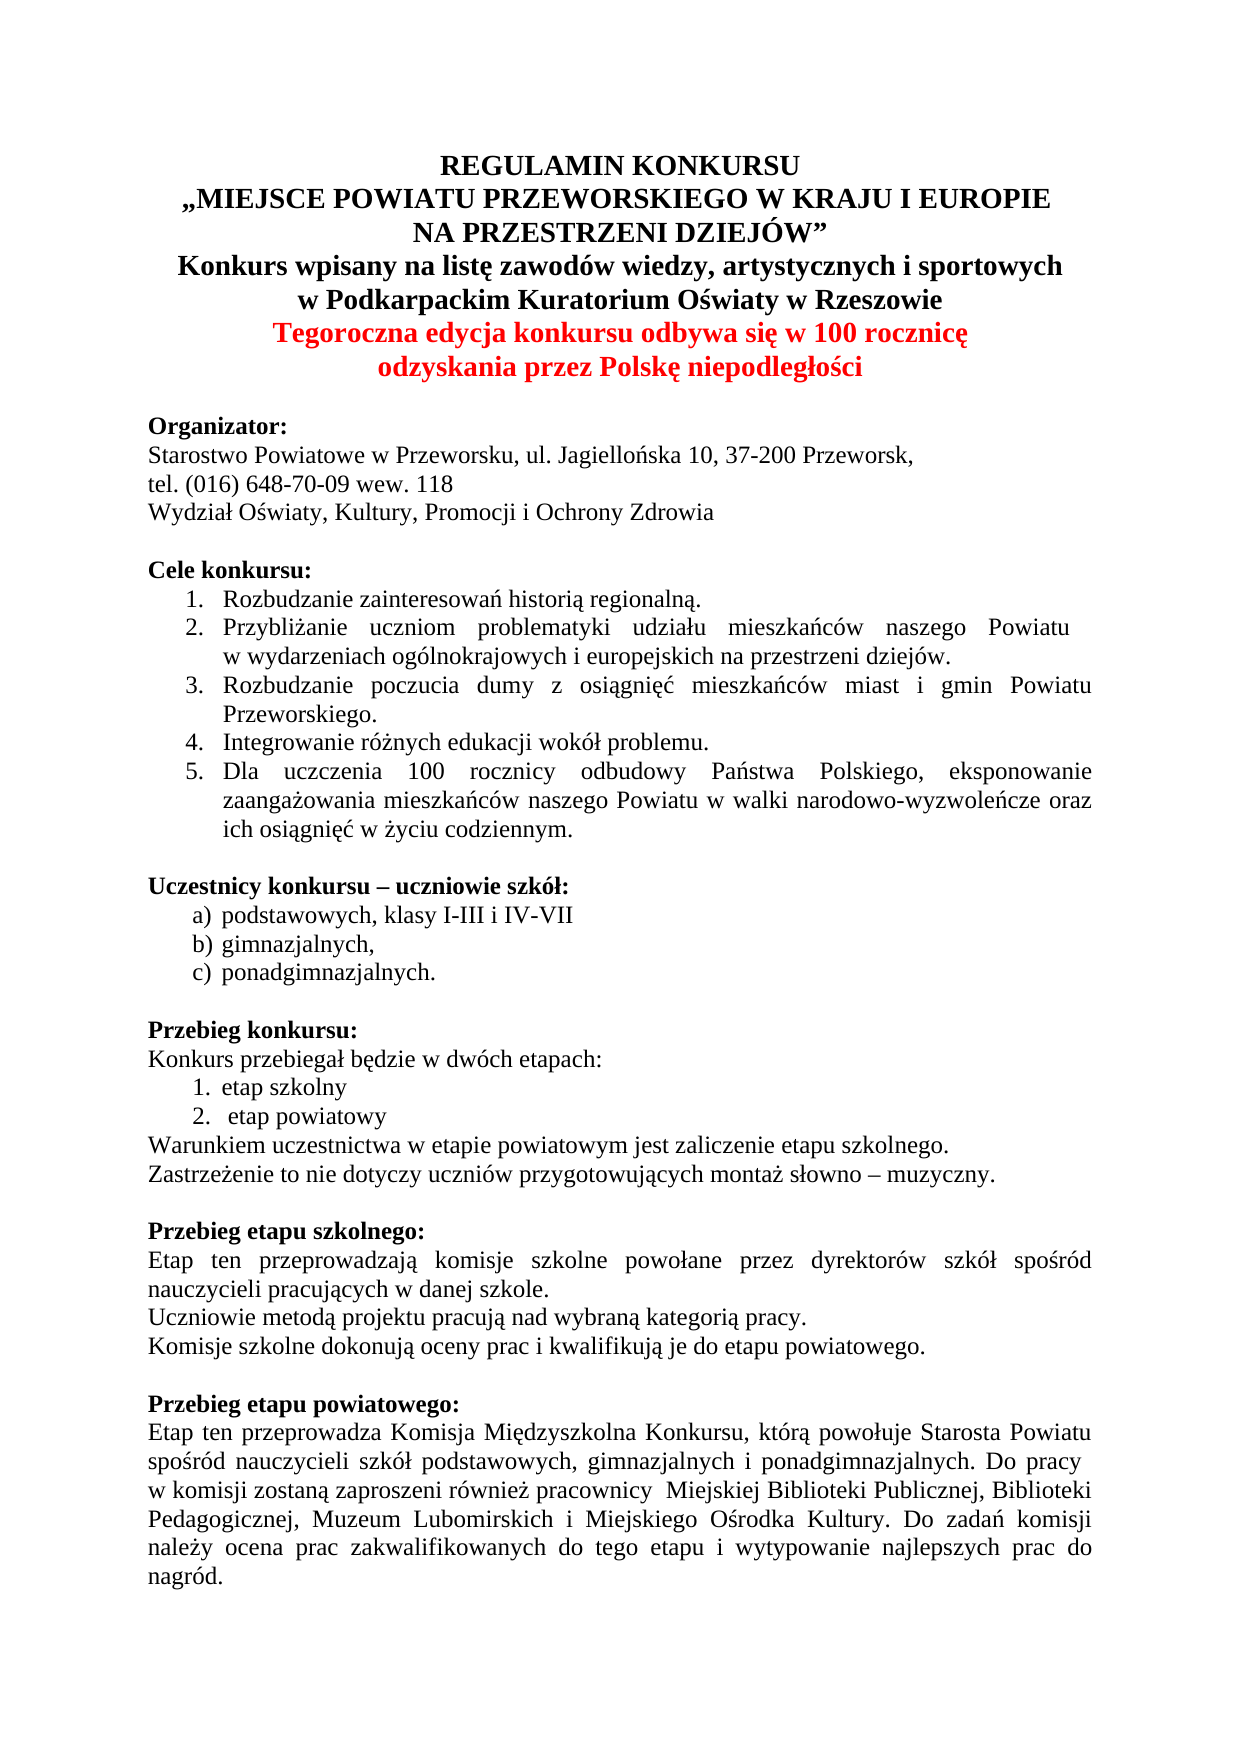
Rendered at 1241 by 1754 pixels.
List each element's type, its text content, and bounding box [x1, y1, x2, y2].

text Warunkiem uczestnictwa w etapie powiatowym jest zaliczenie etapu szkolnego. [148, 1130, 1093, 1159]
text REGULAMIN KONKURSU [148, 148, 1093, 181]
text Przebieg konkursu: [148, 1015, 1093, 1044]
text tel. (016) 648-70-09 wew. 118 [148, 469, 1093, 497]
text b) gimnazjalnych, [148, 929, 1093, 957]
text Komisje szkolne dokonują oceny prac i kwalifikują je do etapu powiatowego. [148, 1331, 1093, 1360]
text Przebieg etapu szkolnego: [148, 1216, 1093, 1245]
text a) podstawowych, klasy I-III i IV-VII [148, 900, 1093, 929]
list Dla uczczenia 100 rocznicy odbudowy Państwa Polskiego, eksponowanie zaangażowania mieszkańców naszego Powiatu w walki narodowo-wyzwoleńcze oraz ich osiągnięć w życiu codziennym. [185, 756, 1093, 842]
text Organizator: [148, 411, 1093, 440]
text Starostwo Powiatowe w Przeworsku, ul. Jagiellońska 10, 37-200 Przeworsk, [148, 440, 1093, 469]
text Zastrzeżenie to nie dotyczy uczniów przygotowujących montaż słowno – muzyczny. [148, 1159, 1093, 1187]
text Konkurs przebiegał będzie w dwóch etapach: [148, 1044, 1093, 1072]
text Etap ten przeprowadza Komisja Międzyszkolna Konkursu, którą powołuje Starosta Powiatu spośród nauczycieli szkół podstawowych, gimnazjalnych i ponadgimnazjalnych. Do pracy w komisji zostaną zaproszeni również pracownicy Miejskiej Biblioteki Publicznej, Biblioteki Pedagogicznej, Muzeum Lubomirskich i Miejskiego Ośrodka Kultury. Do zadań komisji należy ocena prac zakwalifikowanych do tego etapu i wytypowanie najlepszych prac do nagród. [148, 1417, 1093, 1590]
text Etap ten przeprowadzają komisje szkolne powołane przez dyrektorów szkół spośród nauczycieli pracujących w danej szkole. [148, 1245, 1093, 1302]
text c) ponadgimnazjalnych. [148, 957, 1093, 986]
text odzyskania przez Polskę niepodległości [148, 349, 1093, 382]
list Rozbudzanie zainteresowań historią regionalną. [185, 584, 1093, 612]
text Uczestnicy konkursu – uczniowie szkół: [148, 871, 1093, 900]
text Wydział Oświaty, Kultury, Promocji i Ochrony Zdrowia [148, 497, 1093, 526]
list etap szkolny [192, 1072, 1093, 1101]
list Integrowanie różnych edukacji wokół problemu. [185, 727, 1093, 756]
list etap powiatowy [192, 1101, 1093, 1130]
text „MIEJSCE POWIATU PRZEWORSKIEGO W KRAJU I EUROPIE NA PRZESTRZENI DZIEJÓW” [148, 181, 1093, 248]
list Rozbudzanie poczucia dumy z osiągnięć mieszkańców miast i gmin Powiatu Przeworskiego. [185, 670, 1093, 727]
text Przebieg etapu powiatowego: [148, 1389, 1093, 1417]
text Uczniowie metodą projektu pracują nad wybraną kategorią pracy. [148, 1302, 1093, 1331]
list Przybliżanie uczniom problematyki udziału mieszkańców naszego Powiatu w wydarzeniach ogólnokrajowych i europejskich na przestrzeni dziejów. [185, 612, 1093, 670]
text Cele konkursu: [148, 555, 1093, 584]
text Konkurs wpisany na listę zawodów wiedzy, artystycznych i sportowych w Podkarpackim Kuratorium Oświaty w Rzeszowie [148, 248, 1093, 315]
text Tegoroczna edycja konkursu odbywa się w 100 rocznicę [148, 315, 1093, 349]
